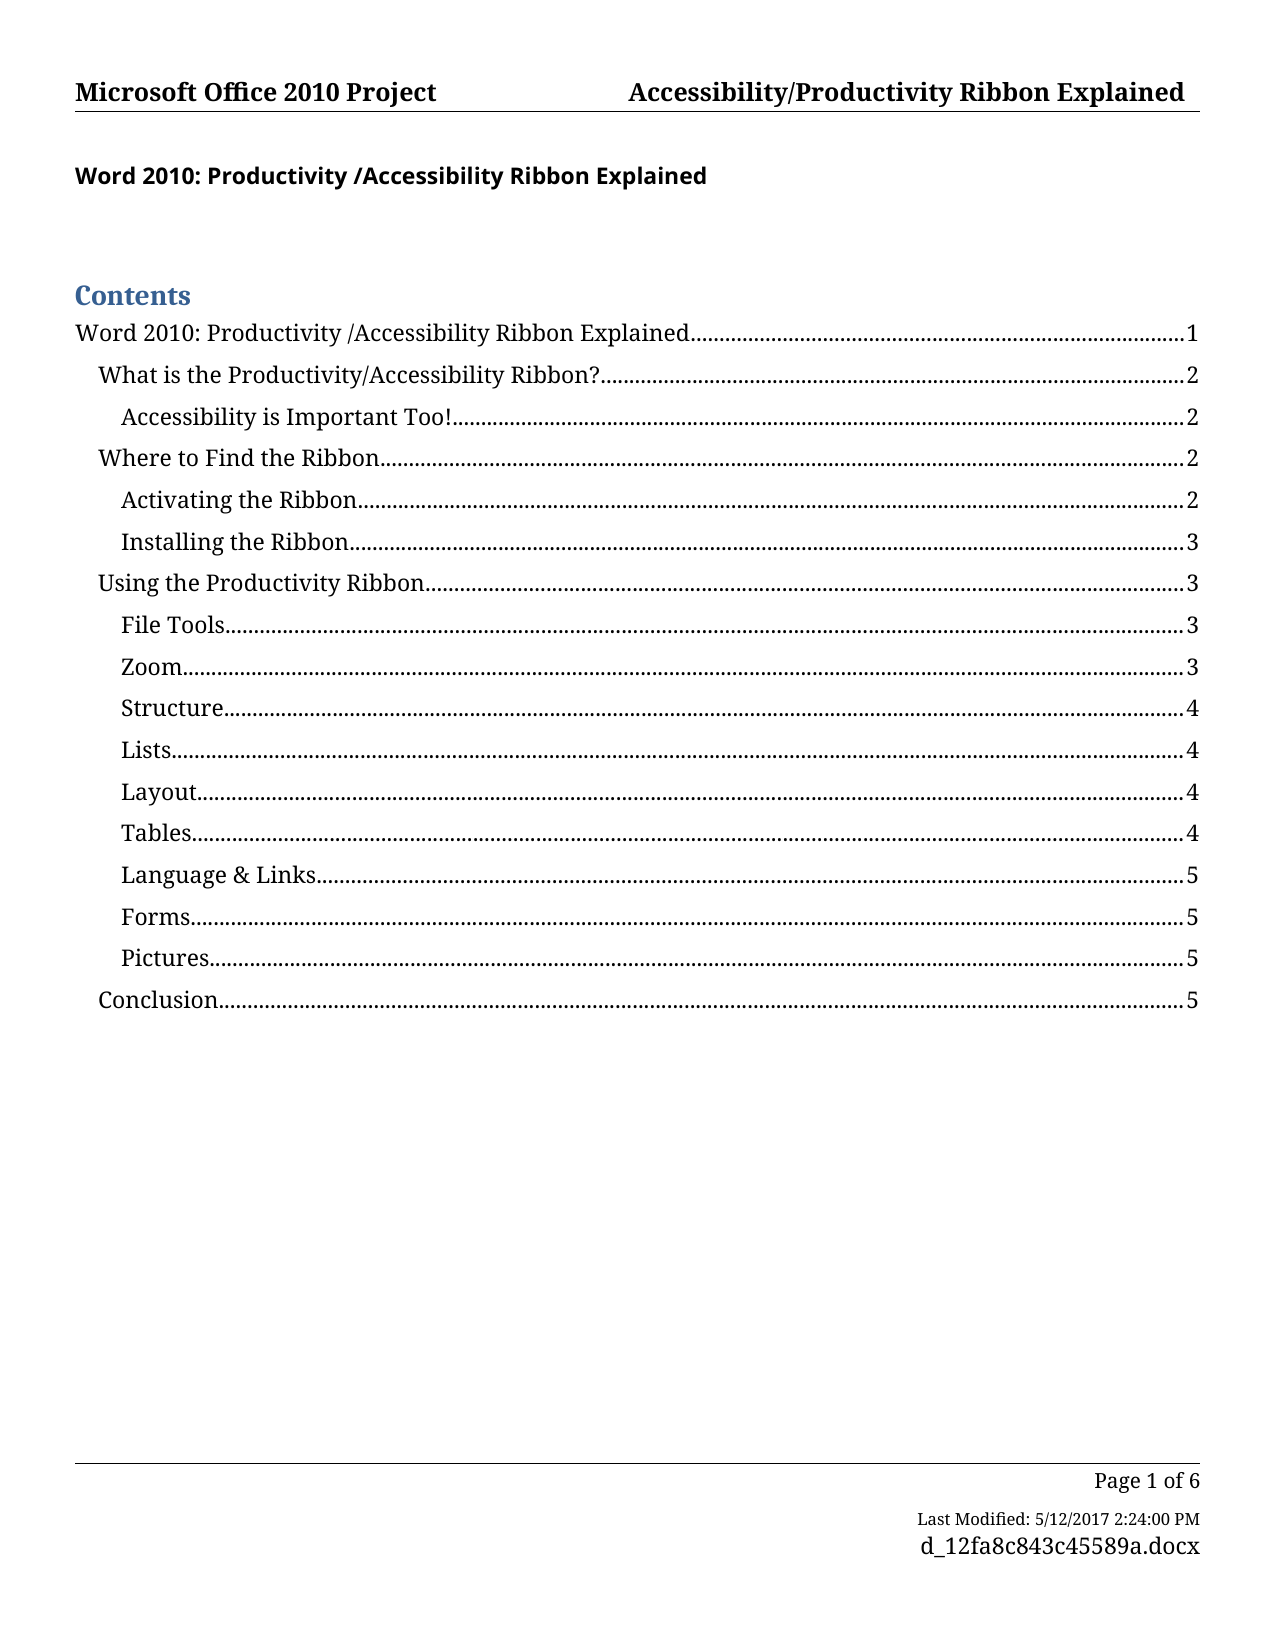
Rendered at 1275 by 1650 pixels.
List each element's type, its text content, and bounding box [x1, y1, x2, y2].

subtitle Word 2010: Productivity /Accessibility Ribbon Explained [75, 160, 1200, 191]
